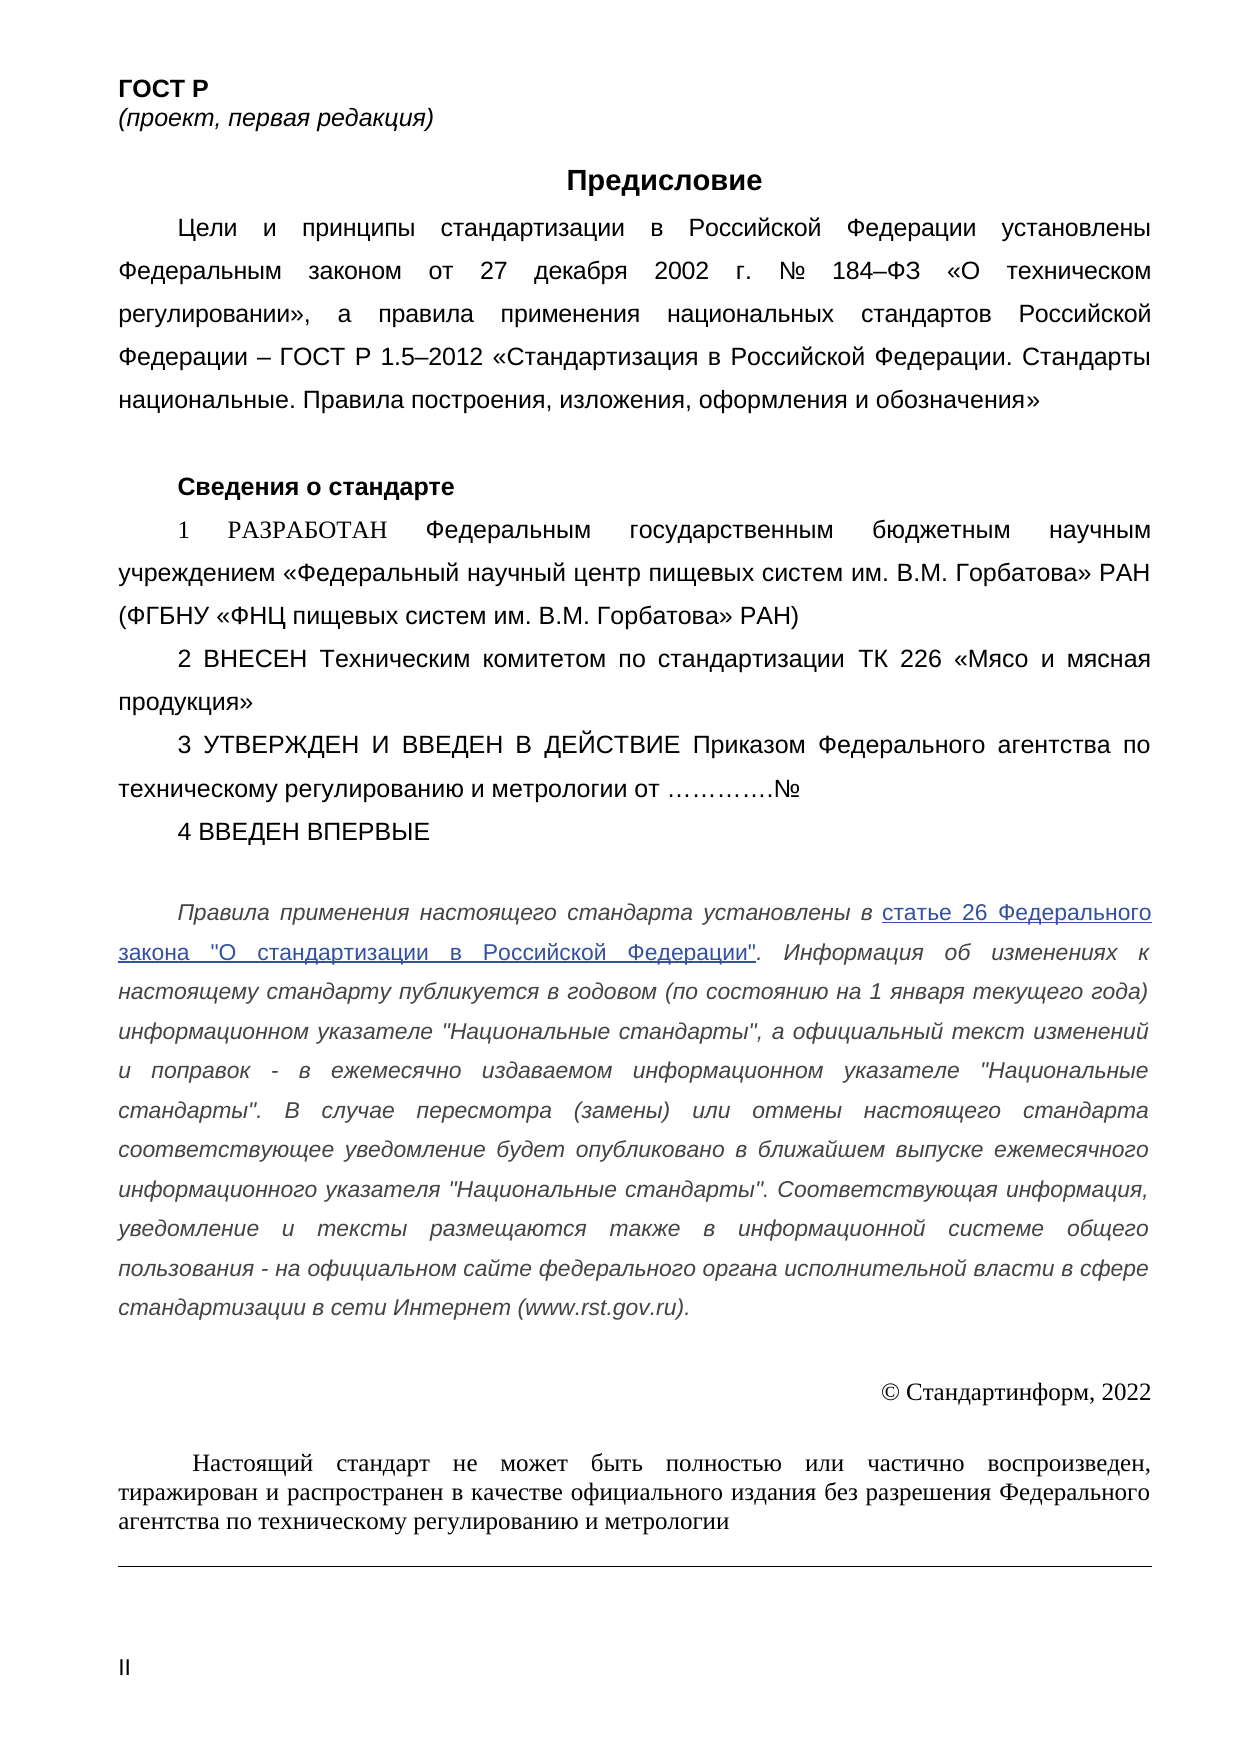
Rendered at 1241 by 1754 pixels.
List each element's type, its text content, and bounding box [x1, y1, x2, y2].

text 2 ВНЕСЕН Техническим комитетом по стандартизации ТК 226 «Мясо и мясная продукция» [118, 644, 1152, 716]
text Правила применения настоящего стандарта установлены в статье 26 Федерального закона "О стандартизации в Российской Федерации". Информация об изменениях к настоящему стандарту публикуется в годовом (по состоянию на 1 января текущего года) информационном указателе "Национальные стандарты", а официальный текст изменений и поправок - в ежемесячно издаваемом информационном указателе "Национальные стандарты". В случае пересмотра (замены) или отмены настоящего стандарта соответствующее уведомление будет опубликовано в ближайшем выпуске ежемесячного информационного указателя "Национальные стандарты". Соответствующая информация, уведомление и тексты размещаются также в информационной системе общего пользования - на официальном сайте федерального органа исполнительной власти в сфере стандартизации в сети Интернет (www.rst.gov.ru). [118, 899, 1152, 1320]
text Сведения о стандарте [118, 472, 1152, 500]
text 4 ВВЕДЕН ВПЕРВЫЕ [118, 817, 1152, 845]
text Настоящий стандарт не может быть полностью или частично воспроизведен, тиражирован и распространен в качестве официального издания без разрешения Федерального агентства по техническому регулированию и метрологии [118, 1448, 1152, 1535]
text © Стандартинформ, 2022 [118, 1377, 1152, 1405]
text 3 УТВЕРЖДЕН И ВВЕДЕН В ДЕЙСТВИЕ Приказом Федерального агентства по техническому регулированию и метрологии от ………….№ [118, 730, 1152, 802]
text Цели и принципы стандартизации в Российской Федерации установлены Федеральным законом от 27 декабря . № 184–ФЗ «О техническом регулировании», а правила применения национальных стандартов Российской Федерации – ГОСТ Р 1.5–2012 «Стандартизация в Российской Федерации. Стандарты национальные. Правила построения, изложения, оформления и обозначения» [118, 213, 1152, 414]
text 1 РАЗРАБОТАН Федеральным государственным бюджетным научным учреждением «Федеральный научный центр пищевых систем им. В.М. Горбатова» РАН (ФГБНУ «ФНЦ пищевых систем им. В.М. Горбатова» РАН) [118, 515, 1152, 630]
text Предисловие [118, 162, 1152, 196]
